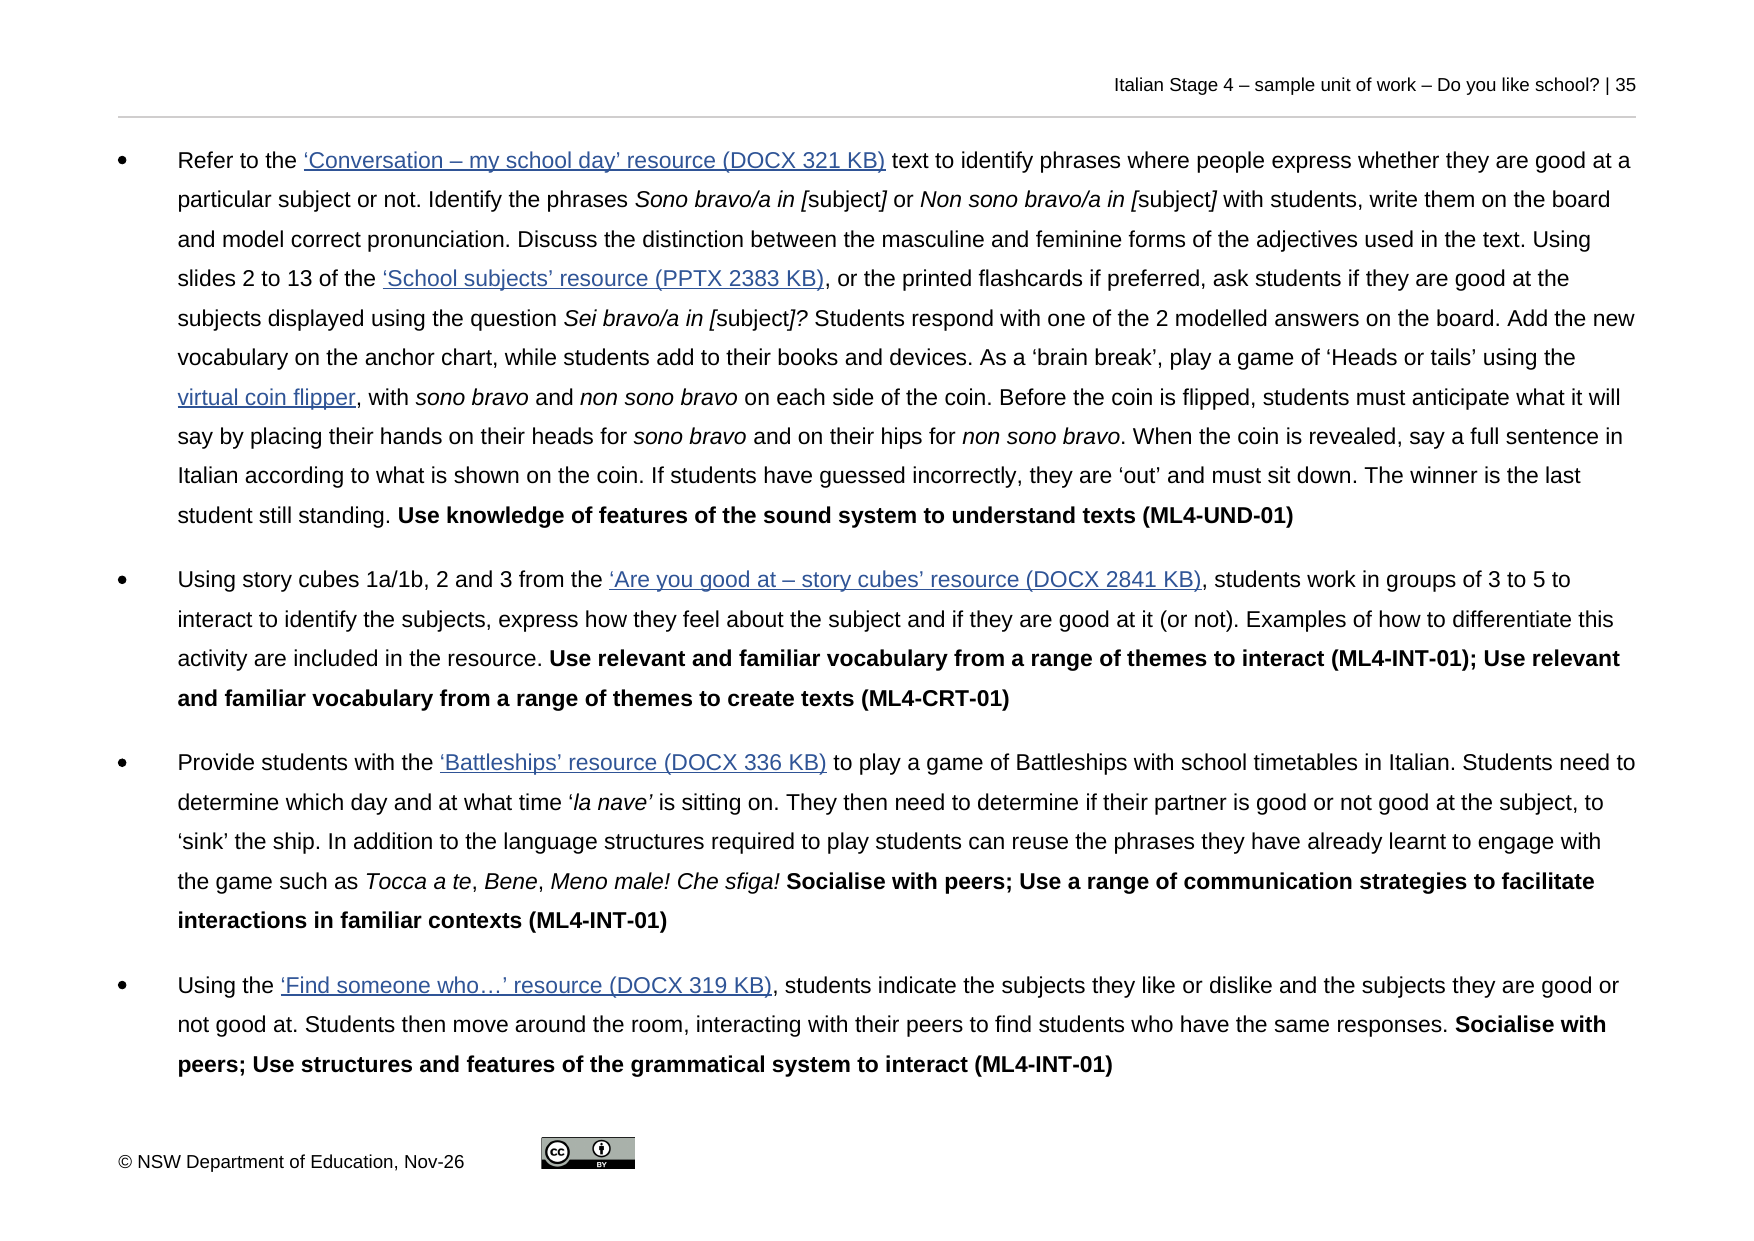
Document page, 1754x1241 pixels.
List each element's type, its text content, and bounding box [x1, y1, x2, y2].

list Provide students with the ‘Battleships’ resource (DOCX 336 KB) to play a game of Battleships with school timetables in Italian. Students need to determine which day and at what time ‘la nave’ is sitting on. They then need to determine if their partner is good or not good at the subject, to ‘sink’ the ship. In addition to the language structures required to play students can reuse the phrases they have already learnt to engage with the game such as Tocca a te, Bene, Meno male! Che sfiga! Socialise with peers; Use a range of communication strategies to facilitate interactions in familiar contexts (ML4-INT-01) [118, 749, 1636, 933]
list Using story cubes 1a/1b, 2 and 3 from the ‘Are you good at – story cubes’ resource (DOCX 2841 KB), students work in groups of 3 to 5 to interact to identify the subjects, express how they feel about the subject and if they are good at it (or not). Examples of how to differentiate this activity are included in the resource. Use relevant and familiar vocabulary from a range of themes to interact (ML4-INT-01); Use relevant and familiar vocabulary from a range of themes to create texts (ML4-CRT-01) [118, 566, 1636, 711]
list Using the ‘Find someone who…’ resource (DOCX 319 KB), students indicate the subjects they like or dislike and the subjects they are good or not good at. Students then move around the room, interacting with their peers to find students who have the same responses. Socialise with peers; Use structures and features of the grammatical system to interact (ML4-INT-01) [118, 972, 1636, 1077]
list Refer to the ‘Conversation – my school day’ resource (DOCX 321 KB) text to identify phrases where people express whether they are good at a particular subject or not. Identify the phrases Sono bravo/a in [subject] or Non sono bravo/a in [subject] with students, write them on the board and model correct pronunciation. Discuss the distinction between the masculine and feminine forms of the adjectives used in the text. Using slides 2 to 13 of the ‘School subjects’ resource (PPTX 2383 KB), or the printed flashcards if preferred, ask students if they are good at the subjects displayed using the question Sei bravo/a in [subject]? Students respond with one of the 2 modelled answers on the board. Add the new vocabulary on the anchor chart, while students add to their books and devices. As a ‘brain break’, play a game of ‘Heads or tails’ using the virtual coin flipper, with sono bravo and non sono bravo on each side of the coin. Before the coin is flipped, students must anticipate what it will say by placing their hands on their heads for sono bravo and on their hips for non sono bravo. When the coin is revealed, say a full sentence in Italian according to what is shown on the coin. If students have guessed incorrectly, they are ‘out’ and must sit down. The winner is the last student still standing. Use knowledge of features of the sound system to understand texts (ML4-UND-01) [118, 147, 1636, 528]
picture [541, 1137, 635, 1169]
